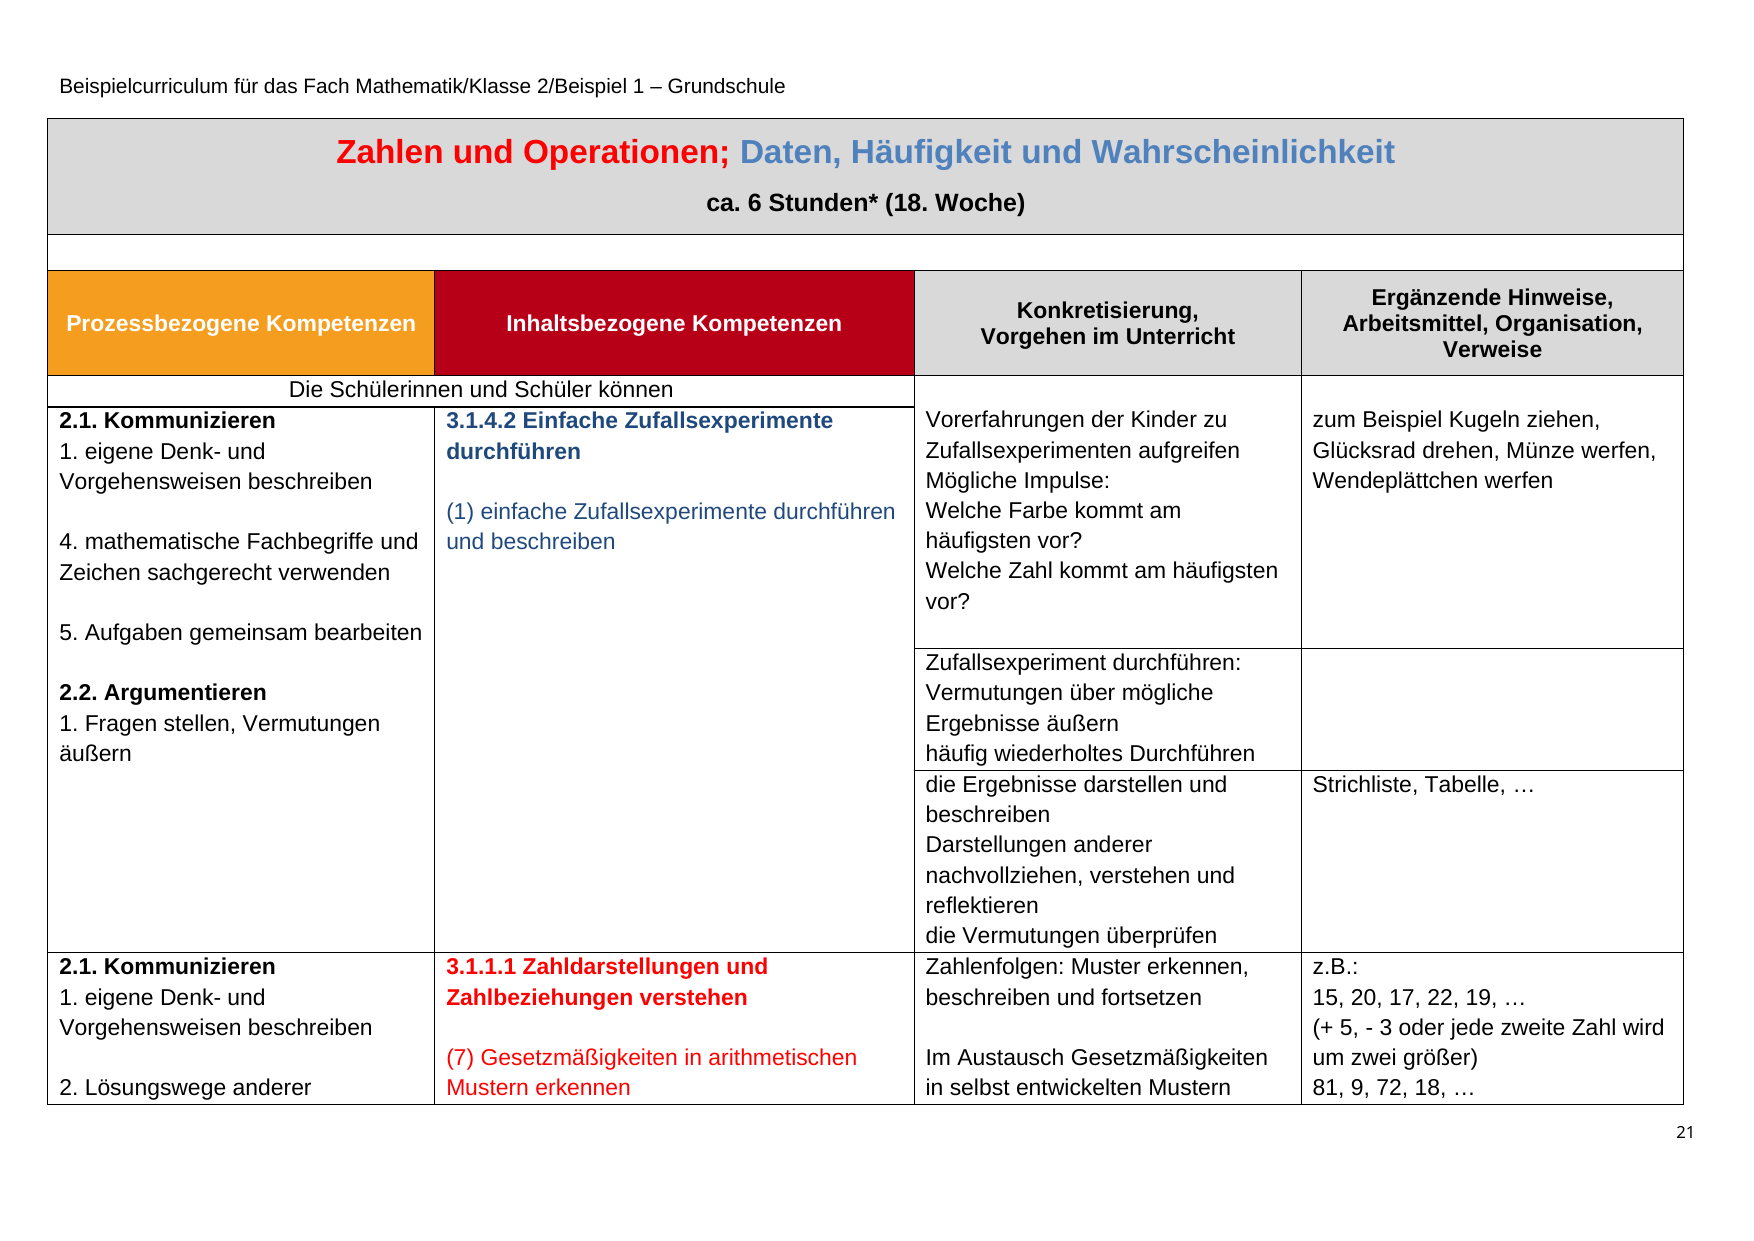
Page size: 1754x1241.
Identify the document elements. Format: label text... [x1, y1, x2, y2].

table_cell Konkretisierung, Vorgehen im Unterricht [915, 271, 1301, 375]
table_cell zum Beispiel Kugeln ziehen, Glücksrad drehen, Münze werfen, Wendeplättchen werfen [1302, 376, 1683, 648]
table_cell Vorerfahrungen der Kinder zu Zufallsexperimenten aufgreifen Mögliche Impulse: Welche Farbe kommt am häufigsten vor? Welche Zahl kommt am häufigsten vor? [915, 376, 1301, 648]
table_cell [1302, 649, 1683, 770]
table_cell Ergänzende Hinweise, Arbeitsmittel, Organisation, Verweise [1302, 271, 1683, 375]
table_cell Die Schülerinnen und Schüler können [48, 376, 914, 406]
table_cell 2.1. Kommunizieren 1. eigene Denk- und Vorgehensweisen beschreiben 4. mathematische Fachbegriffe und Zeichen sachgerecht verwenden 5. Aufgaben gemeinsam bearbeiten 2.2. Argumentieren 1. Fragen stellen, Vermutungen äußern [48, 408, 434, 952]
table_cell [915, 953, 1301, 1104]
table_cell Inhaltsbezogene Kompetenzen [435, 271, 914, 375]
table_cell [48, 235, 1683, 270]
table_cell 3.1.4.2 Einfache Zufallsexperimente durchführen (1) einfache Zufallsexperimente durchführen und beschreiben [435, 408, 914, 952]
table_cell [48, 953, 434, 1104]
table_cell Zufallsexperiment durchführen: Vermutungen über mögliche Ergebnisse äußern häufig wiederholtes Durchführen [915, 649, 1301, 770]
table_header Zahlen und Operationen; Daten, Häufigkeit und Wahrscheinlichkeit ca. 6 Stunden* (18. Woche) [48, 119, 1683, 234]
table_cell Strichliste, Tabelle, … [1302, 771, 1683, 952]
table_cell die Ergebnisse darstellen und beschreiben Darstellungen anderer nachvollziehen, verstehen und reflektieren die Vermutungen überprüfen [915, 771, 1301, 952]
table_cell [1302, 953, 1683, 1104]
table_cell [435, 953, 914, 1104]
table_cell Prozessbezogene Kompetenzen [48, 271, 434, 375]
